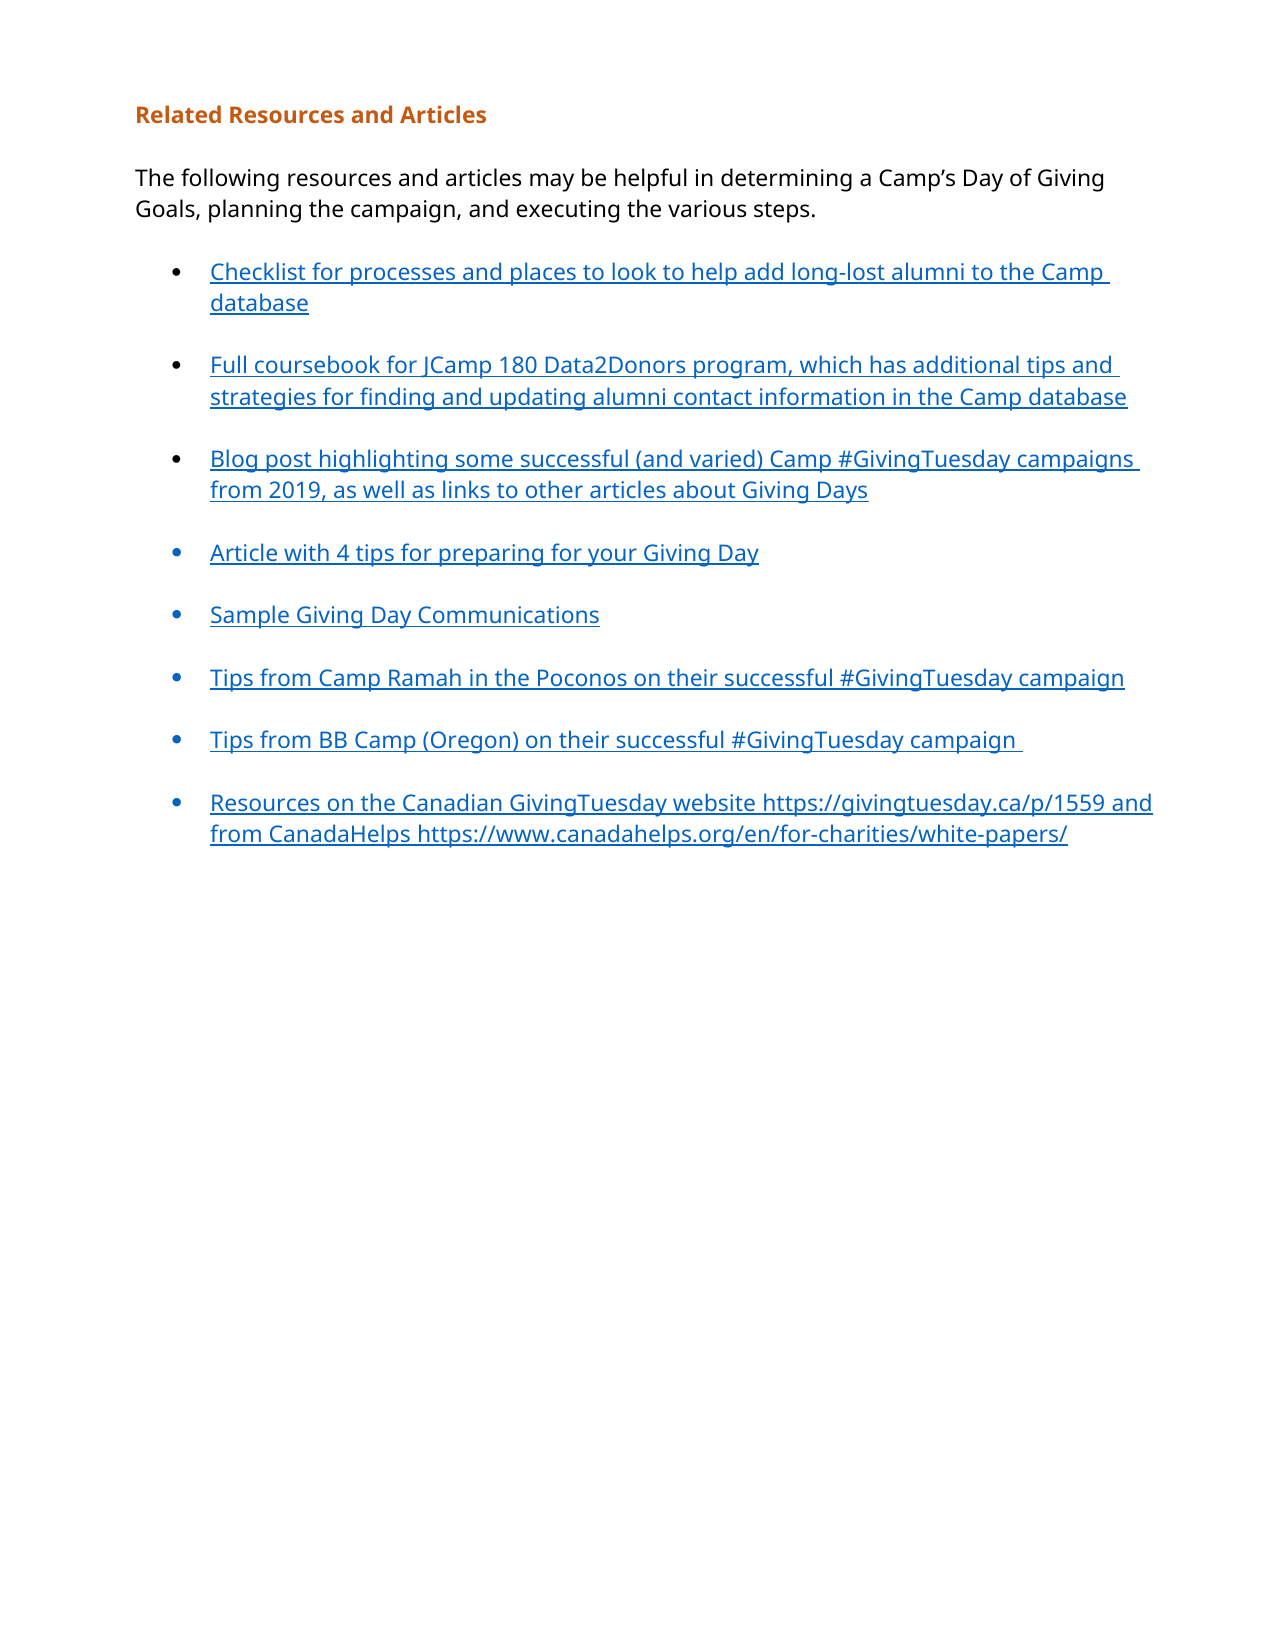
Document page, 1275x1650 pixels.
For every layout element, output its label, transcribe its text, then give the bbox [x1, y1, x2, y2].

list Blog post highlighting some successful (and varied) Camp #GivingTuesday campaigns from 2019, as well as links to other articles about Giving Days [172, 443, 1155, 505]
list Full coursebook for JCamp 180 Data2Donors program, which has additional tips and strategies for finding and updating alumni contact information in the Camp database [172, 349, 1155, 412]
text Related Resources and Articles [135, 99, 1155, 130]
list Article with 4 tips for preparing for your Giving Day [172, 537, 1155, 568]
list Resources on the Canadian GivingTuesday website https://givingtuesday.ca/p/1559 and from CanadaHelps https://www.canadahelps.org/en/for-charities/white-papers/ [172, 787, 1155, 849]
list Tips from Camp Ramah in the Poconos on their successful #GivingTuesday campaign [172, 662, 1155, 693]
list Sample Giving Day Communications [172, 599, 1155, 630]
list Tips from BB Camp (Oregon) on their successful #GivingTuesday campaign [172, 724, 1155, 755]
text The following resources and articles may be helpful in determining a Camp’s Day of Giving Goals, planning the campaign, and executing the various steps. [135, 162, 1155, 224]
list Checklist for processes and places to look to help add long-lost alumni to the Camp database [172, 255, 1155, 318]
